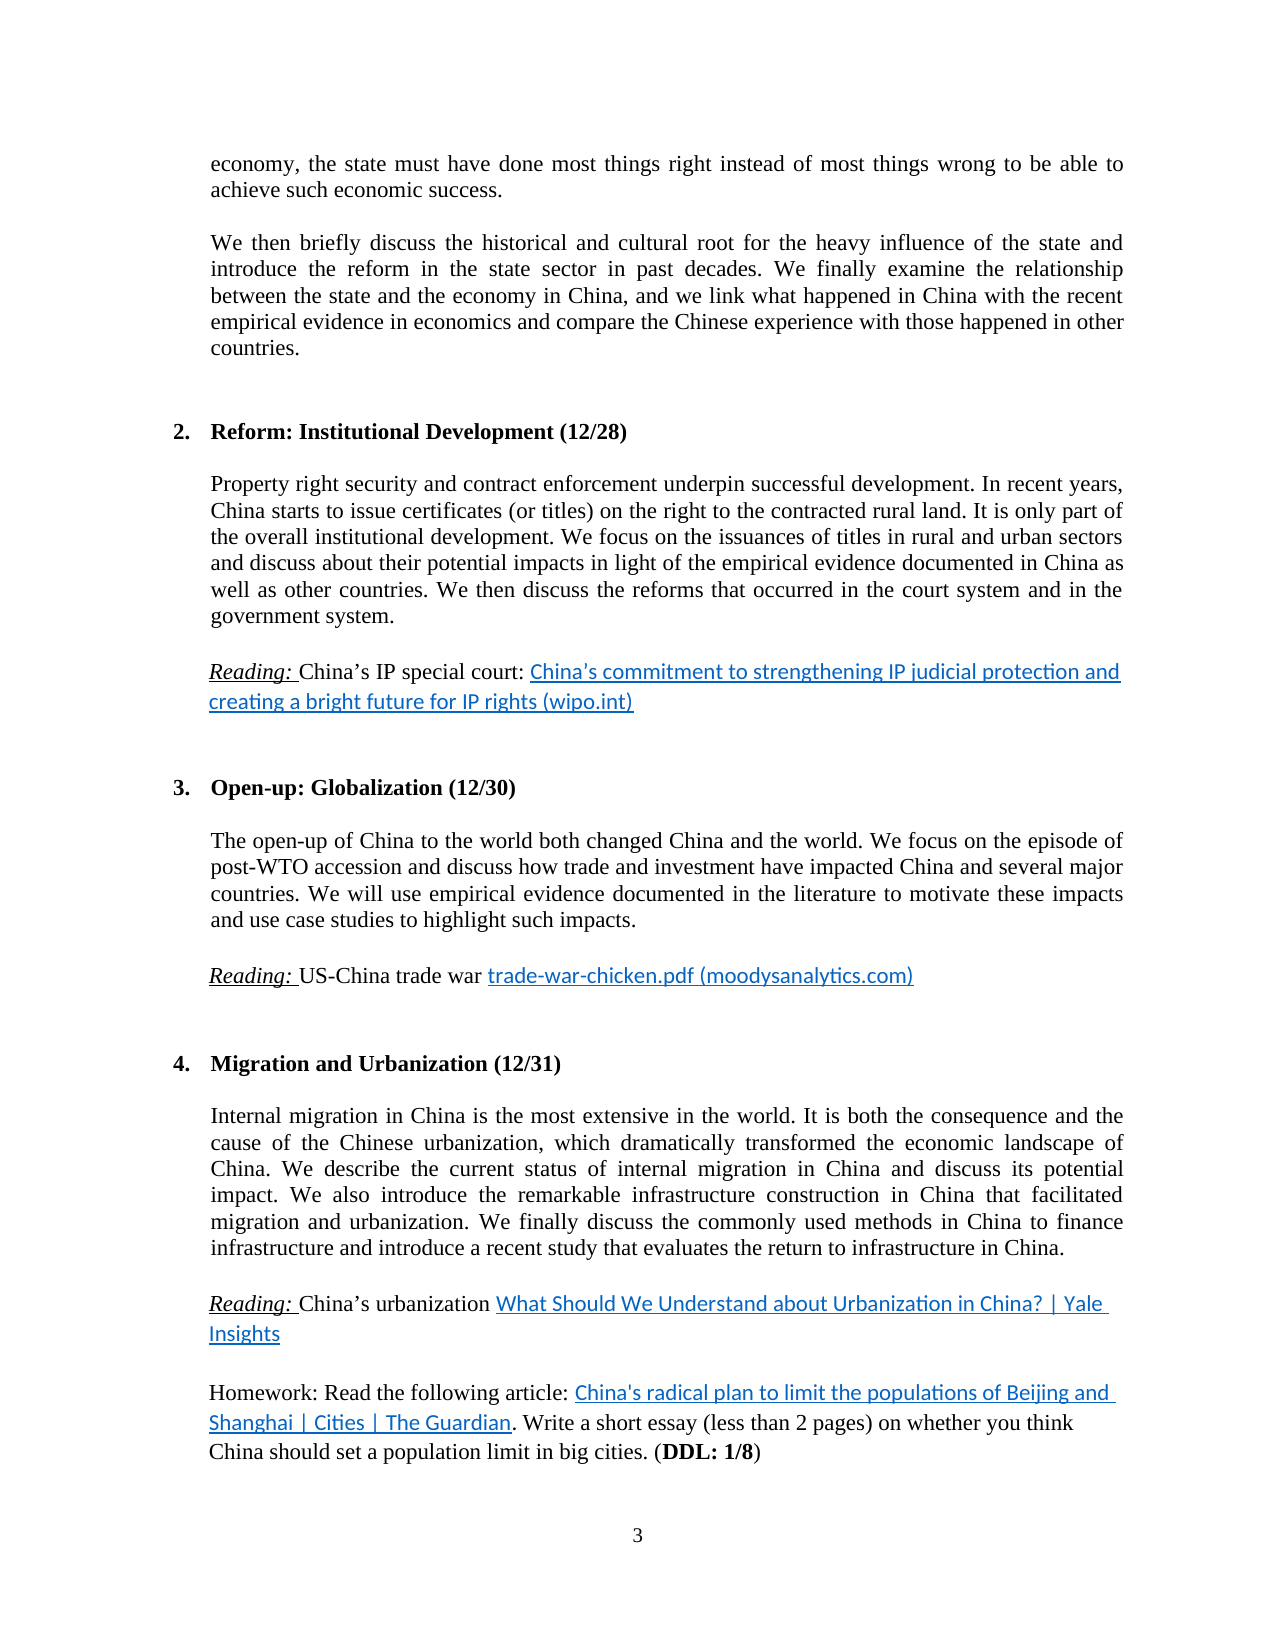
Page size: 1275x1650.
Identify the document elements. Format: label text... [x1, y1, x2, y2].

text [210, 150, 1125, 203]
text Reading: US-China trade war trade-war-chicken.pdf (moodysanalytics.com) [209, 961, 1125, 1019]
text Property right security and contract enforcement underpin successful development. In recent years, China starts to issue certificates (or titles) on the right to the contracted rural land. It is only part of the overall institutional development. We focus on the issuances of titles in rural and urban sectors and discuss about their potential impacts in light of the empirical evidence documented in China as well as other countries. We then discuss the reforms that occurred in the court system and in the government system. [210, 470, 1125, 628]
text Homework: Read the following article: China's radical plan to limit the populations of Beijing and Shanghai | Cities | The Guardian. Write a short essay (less than 2 pages) on whether you think China should set a population limit in big cities. (DDL: 1/8) [209, 1378, 1125, 1464]
text Reading: China’s urbanization What Should We Understand about Urbanization in China? | Yale Insights [209, 1289, 1125, 1347]
text The open-up of China to the world both changed China and the world. We focus on the episode of post-WTO accession and discuss how trade and investment have impacted China and several major countries. We will use empirical evidence documented in the literature to motivate these impacts and use case studies to highlight such impacts. [210, 827, 1125, 932]
text Reading: China’s IP special court: China’s commitment to strengthening IP judicial protection and creating a bright future for IP rights (wipo.int) [209, 657, 1125, 715]
text We then briefly discuss the historical and cultural root for the heavy influence of the state and introduce the reform in the state sector in past decades. We finally examine the relationship between the state and the economy in China, and we link what happened in China with the recent empirical evidence in economics and compare the Chinese experience with those happened in other countries. [210, 229, 1125, 361]
list Migration and Urbanization (12/31) [173, 1050, 1125, 1076]
list Open-up: Globalization (12/30) [173, 774, 1125, 801]
list Reform: Institutional Development (12/28) [173, 418, 1125, 444]
text Internal migration in China is the most extensive in the world. It is both the consequence and the cause of the Chinese urbanization, which dramatically transformed the economic landscape of China. We describe the current status of internal migration in China and discuss its potential impact. We also introduce the remarkable infrastructure construction in China that facilitated migration and urbanization. We finally discuss the commonly used methods in China to finance infrastructure and introduce a recent study that evaluates the return to infrastructure in China. [210, 1102, 1125, 1261]
